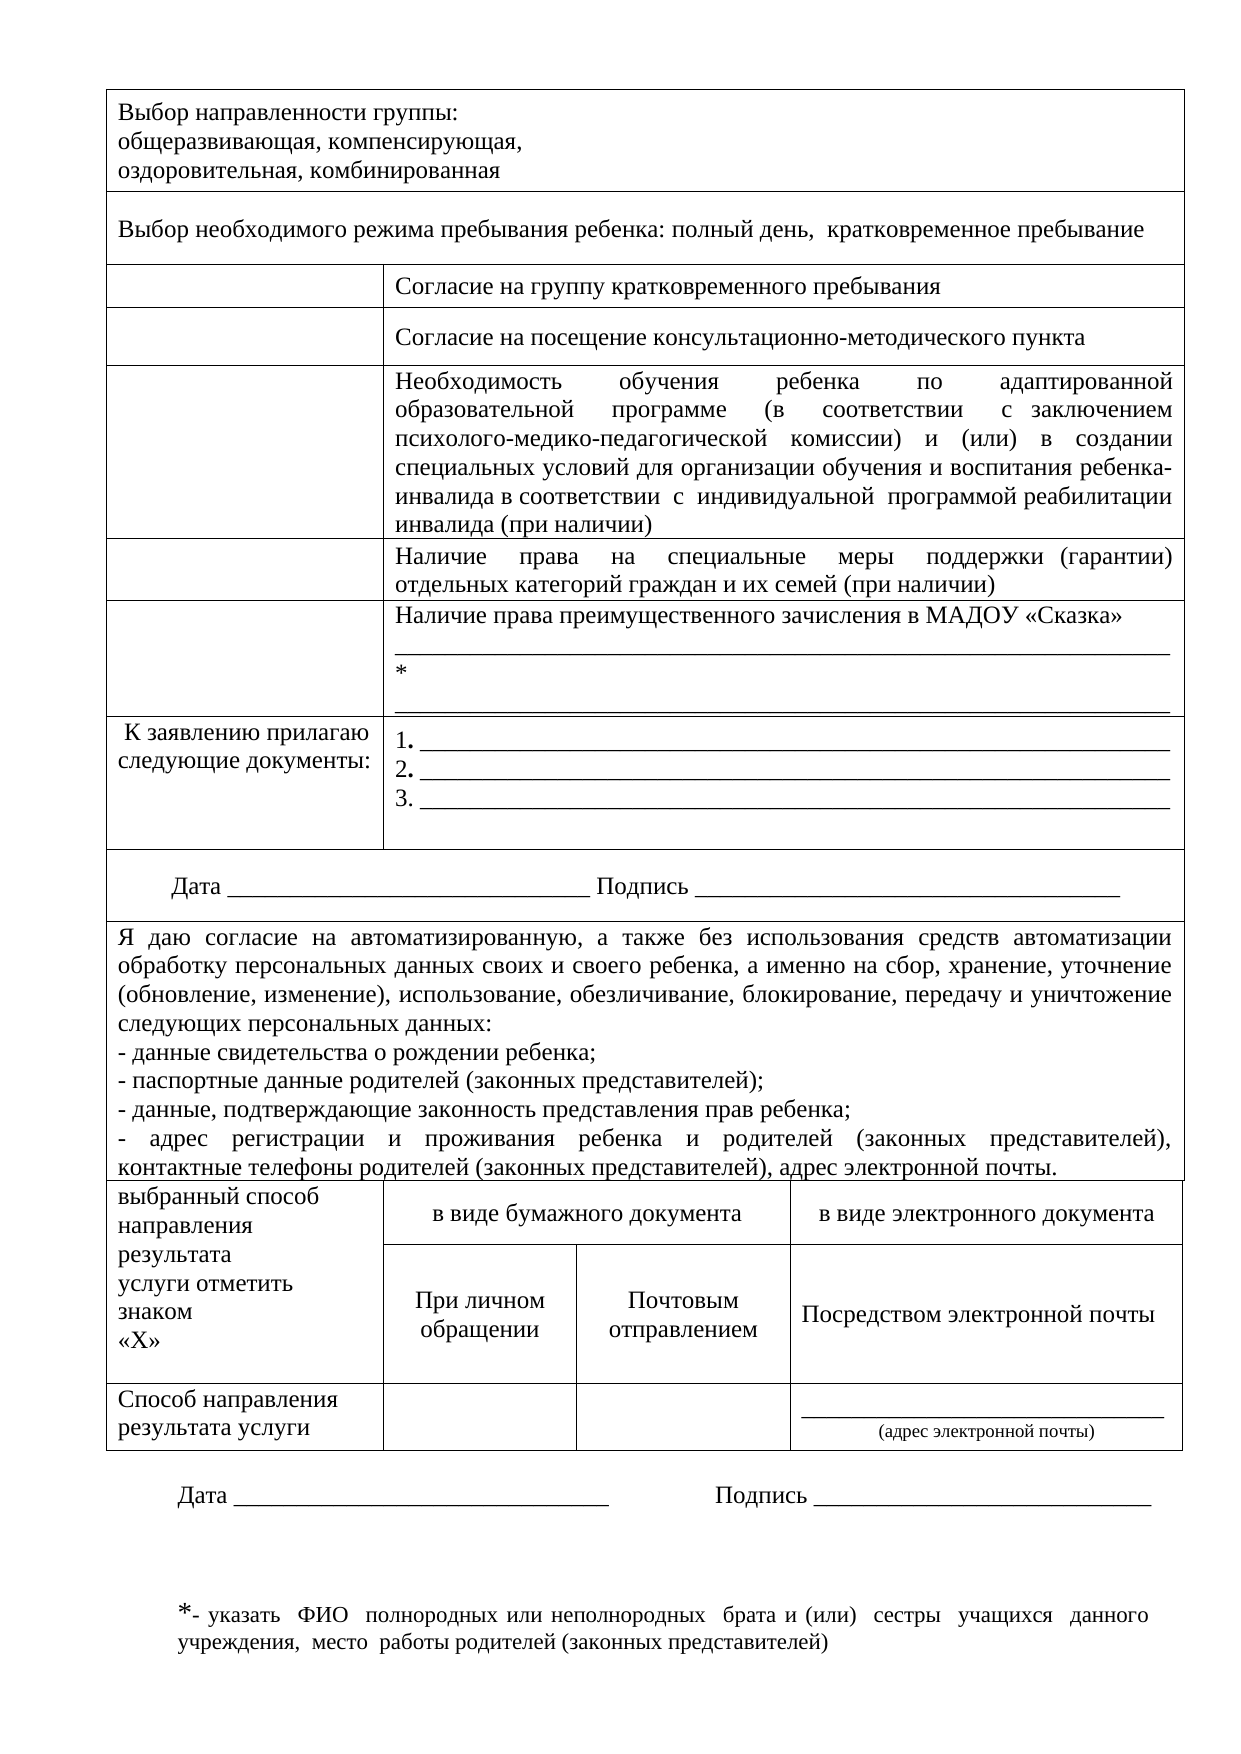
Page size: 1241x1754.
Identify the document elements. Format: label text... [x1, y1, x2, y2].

table_cell К заявлению прилагаю следующие документы: [107, 717, 383, 849]
table_cell Согласие на посещение консультационно-методического пункта [384, 308, 1184, 365]
table_cell Способ направления результата услуги [107, 1384, 383, 1450]
table_cell выбранный способ направления результата услуги отметить знаком «X» [107, 1181, 383, 1383]
text Дата ______________________________ Подпись ___________________________ [177, 1480, 1152, 1508]
table_cell Посредством электронной почты [791, 1245, 1182, 1383]
table_cell Наличие права на специальные меры поддержки (гарантии) отдельных категорий граждан и их семей (при наличии) [384, 539, 1184, 599]
table_cell [107, 539, 383, 599]
table_cell [107, 265, 383, 307]
table_cell в виде бумажного документа [384, 1181, 790, 1244]
table_cell _____________________________ (адрес электронной почты) [791, 1384, 1182, 1450]
table_cell Выбор направленности группы: общеразвивающая, компенсирующая, оздоровительная, комбинированная [107, 90, 1184, 191]
table_cell [107, 366, 383, 538]
table_cell [107, 601, 383, 716]
table_cell Необходимость обучения ребенка по адаптированной образовательной программе (в соответствии с заключением психолого-медико-педагогической комиссии) и (или) в создании специальных условий для организации обучения и воспитания ребенка-инвалида в соответствии с индивидуальной программой реабилитации инвалида (при наличии) [384, 366, 1184, 538]
table_cell Выбор необходимого режима пребывания ребенка: полный день, кратковременное пребывание [107, 192, 1184, 264]
table_cell 1. ____________________________________________________________ 2. ____________________________________________________________ 3. ____________________________________________________________ [384, 717, 1184, 849]
table_cell [577, 1384, 790, 1450]
table_cell При личном обращении [384, 1245, 576, 1383]
table_cell [107, 308, 383, 365]
table_cell Я даю согласие на автоматизированную, а также без использования средств автоматизации обработку персональных данных своих и своего ребенка, а именно на сбор, хранение, уточнение (обновление, изменение), использование, обезличивание, блокирование, передачу и уничтожение следующих персональных данных: - данные свидетельства о рождении ребенка; - паспортные данные родителей (законных представителей); - данные, подтверждающие законность представления прав ребенка; - адрес регистрации и проживания ребенка и родителей (законных представителей), контактные телефоны родителей (законных представителей), адрес электронной почты. [107, 922, 1184, 1180]
table_cell Почтовым отправлением [577, 1245, 790, 1383]
table_cell Дата _____________________________ Подпись __________________________________ [107, 850, 1184, 921]
table_cell в виде электронного документа [791, 1181, 1182, 1244]
table_cell [384, 1384, 576, 1450]
text *- указать ФИО полнородных или неполнородных брата и (или) сестры учащихся данного учреждения, место работы родителей (законных представителей) [177, 1595, 1152, 1654]
table_cell Наличие права преимущественного зачисления в МАДОУ «Сказка» ______________________________________________________________* ______________________________________________________________ [384, 601, 1184, 716]
table_cell Согласие на группу кратковременного пребывания [384, 265, 1184, 307]
